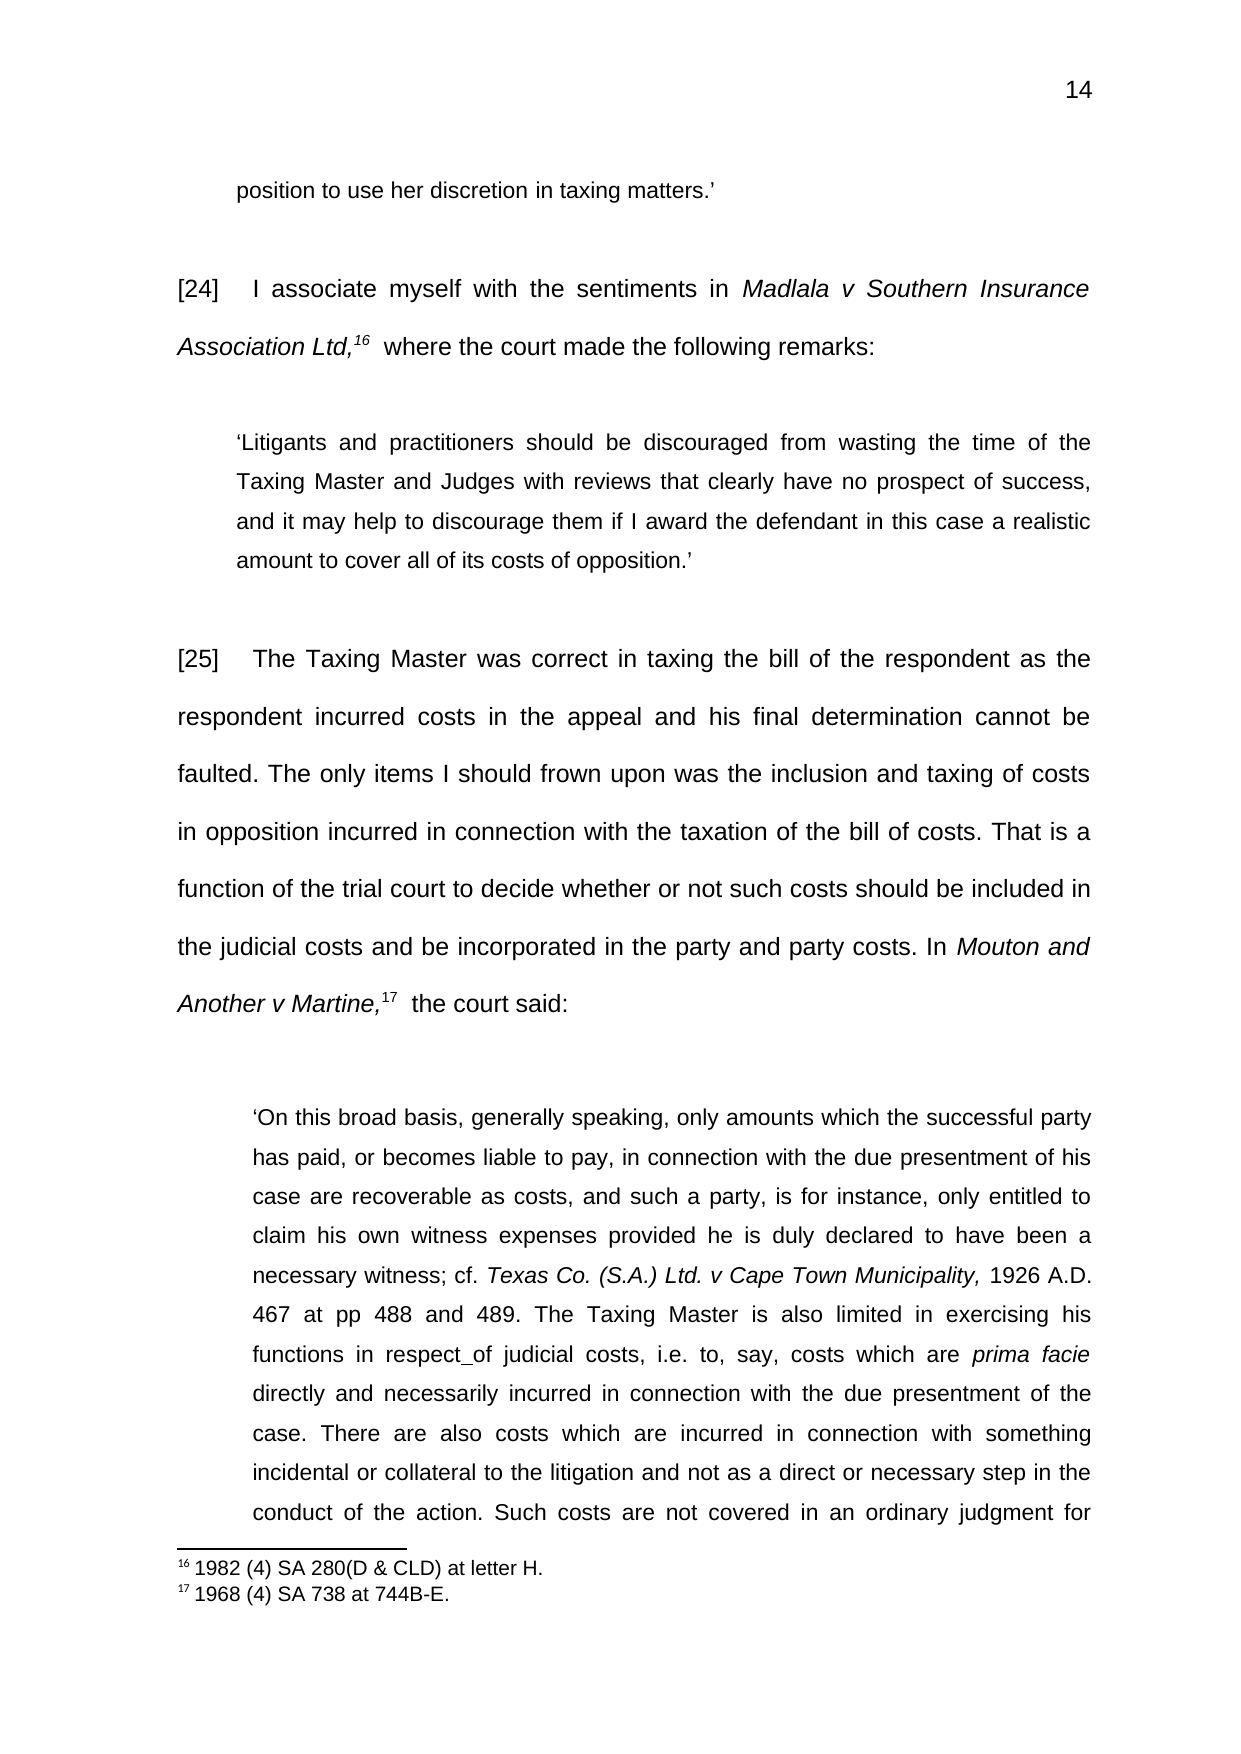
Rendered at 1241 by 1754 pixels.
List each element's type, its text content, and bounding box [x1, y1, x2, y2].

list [252, 1104, 1092, 1525]
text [235, 177, 1077, 203]
list The Taxing Master was correct in taxing the bill of the respondent as the respondent incurred costs in the appeal and his final determination cannot be faulted. The only items I should frown upon was the inclusion and taxing of costs in opposition incurred in connection with the taxation of the bill of costs. That is a function of the trial court to decide whether or not such costs should be included in the judicial costs and be incorporated in the party and party costs. In Mouton and Another v Martine, the court said: [177, 644, 1092, 1018]
text ‘Litigants and practitioners should be discouraged from wasting the time of the Taxing Master and Judges with reviews that clearly have no prospect of success, and it may help to discourage them if I award the defendant in this case a realistic amount to cover all of its costs of opposition.’ [236, 429, 1092, 573]
list I associate myself with the sentiments in Madlala v Southern Insurance Association Ltd, where the court made the following remarks: [177, 274, 1092, 360]
